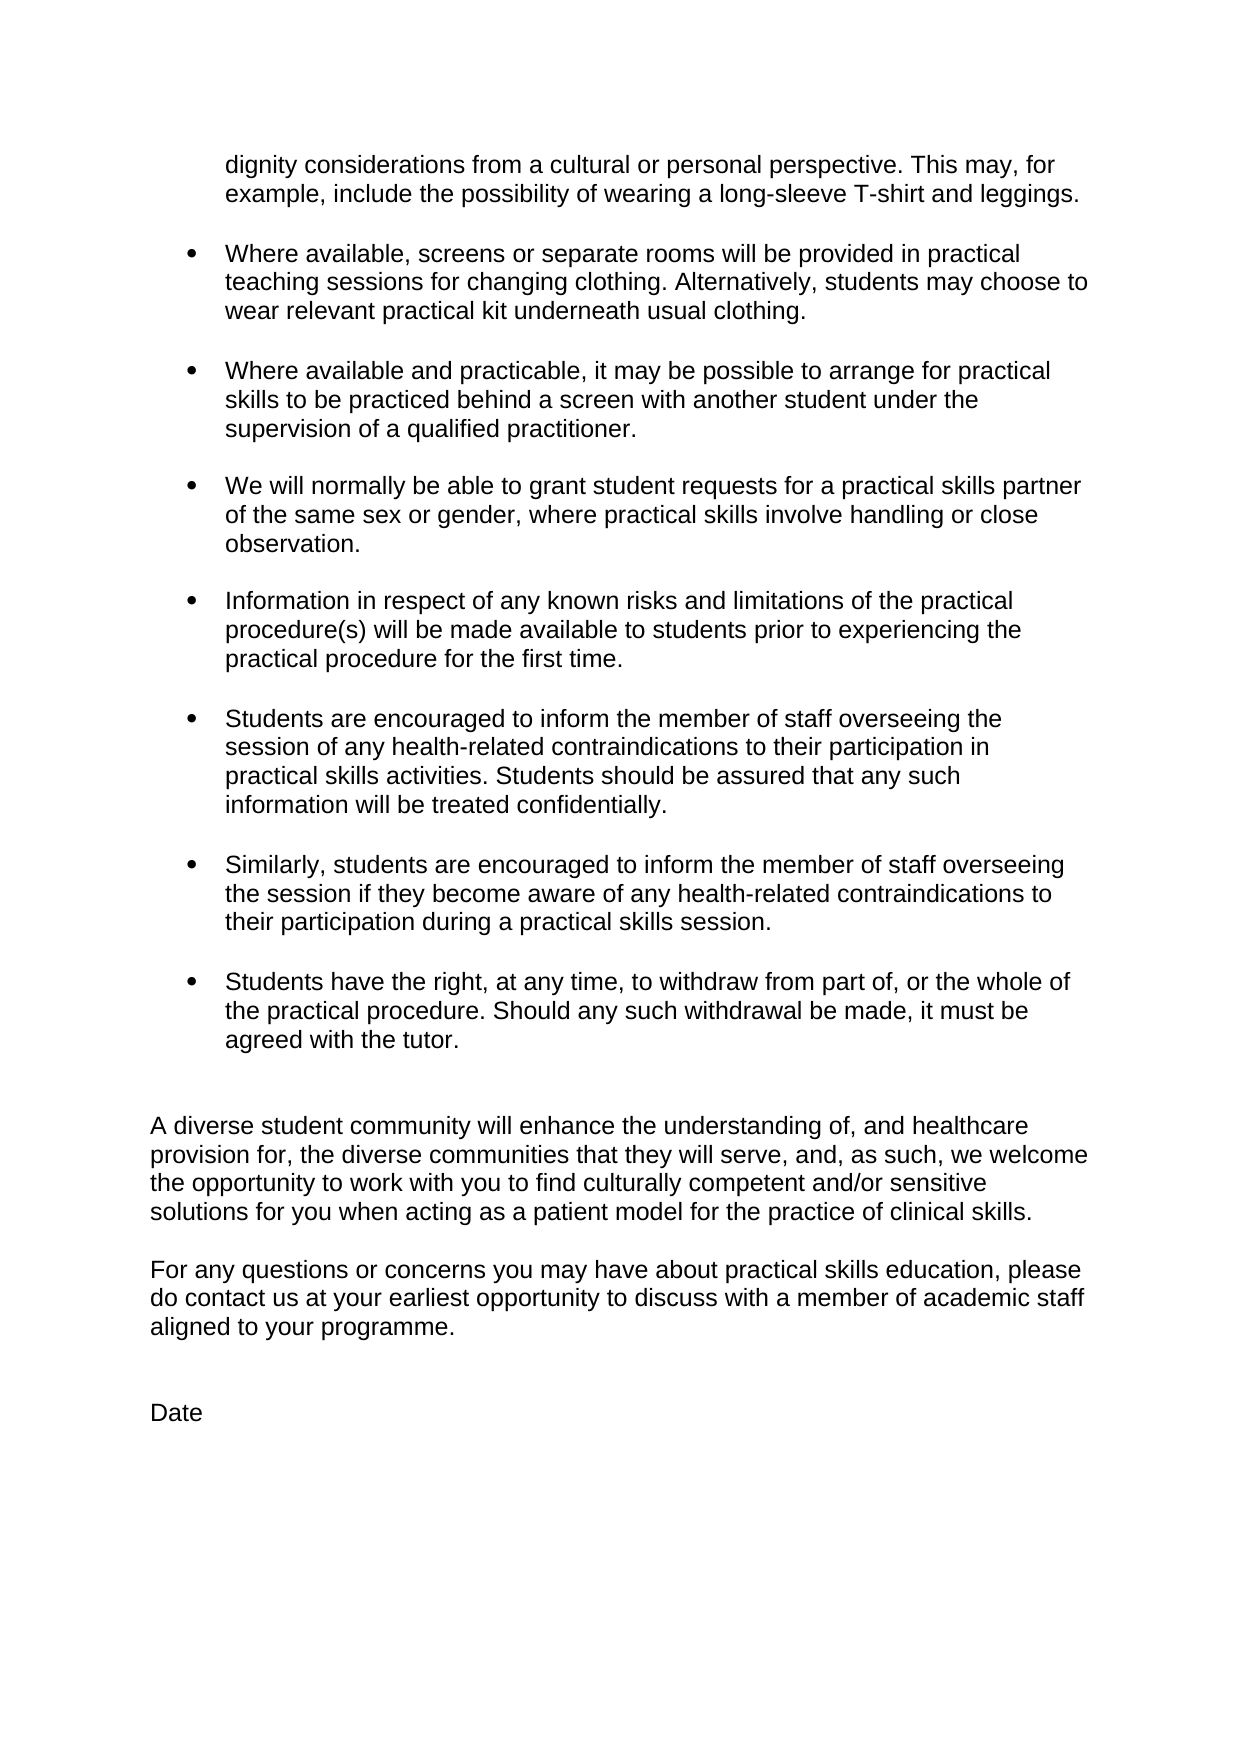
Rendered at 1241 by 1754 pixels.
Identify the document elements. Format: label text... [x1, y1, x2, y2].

list Where available, screens or separate rooms will be provided in practical teaching sessions for changing clothing. Alternatively, students may choose to wear relevant practical kit underneath usual clothing. [187, 238, 1090, 325]
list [187, 150, 1090, 207]
list Students are encouraged to inform the member of staff overseeing the session of any health-related contraindications to their participation in practical skills activities. Students should be assured that any such information will be treated confidentially. [187, 703, 1090, 819]
text Date [150, 1398, 1090, 1427]
list Where available and practicable, it may be possible to arrange for practical skills to be practiced behind a screen with another student under the supervision of a qualified practitioner. [187, 356, 1090, 442]
list Students have the right, at any time, to withdraw from part of, or the whole of the practical procedure. Should any such withdrawal be made, it must be agreed with the tutor. [187, 967, 1090, 1053]
text For any questions or concerns you may have about practical skills education, please do contact us at your earliest opportunity to discuss with a member of academic staff aligned to your programme. [150, 1255, 1090, 1341]
text A diverse student community will enhance the understanding of, and healthcare provision for, the diverse communities that they will serve, and, as such, we welcome the opportunity to work with you to find culturally competent and/or sensitive solutions for you when acting as a patient model for the practice of clinical skills. [150, 1111, 1090, 1226]
list We will normally be able to grant student requests for a practical skills partner of the same sex or gender, where practical skills involve handling or close observation. [187, 471, 1090, 557]
list Similarly, students are encouraged to inform the member of staff overseeing the session if they become aware of any health-related contraindications to their participation during a practical skills session. [187, 850, 1090, 936]
list Information in respect of any known risks and limitations of the practical procedure(s) will be made available to students prior to experiencing the practical procedure for the first time. [187, 586, 1090, 672]
